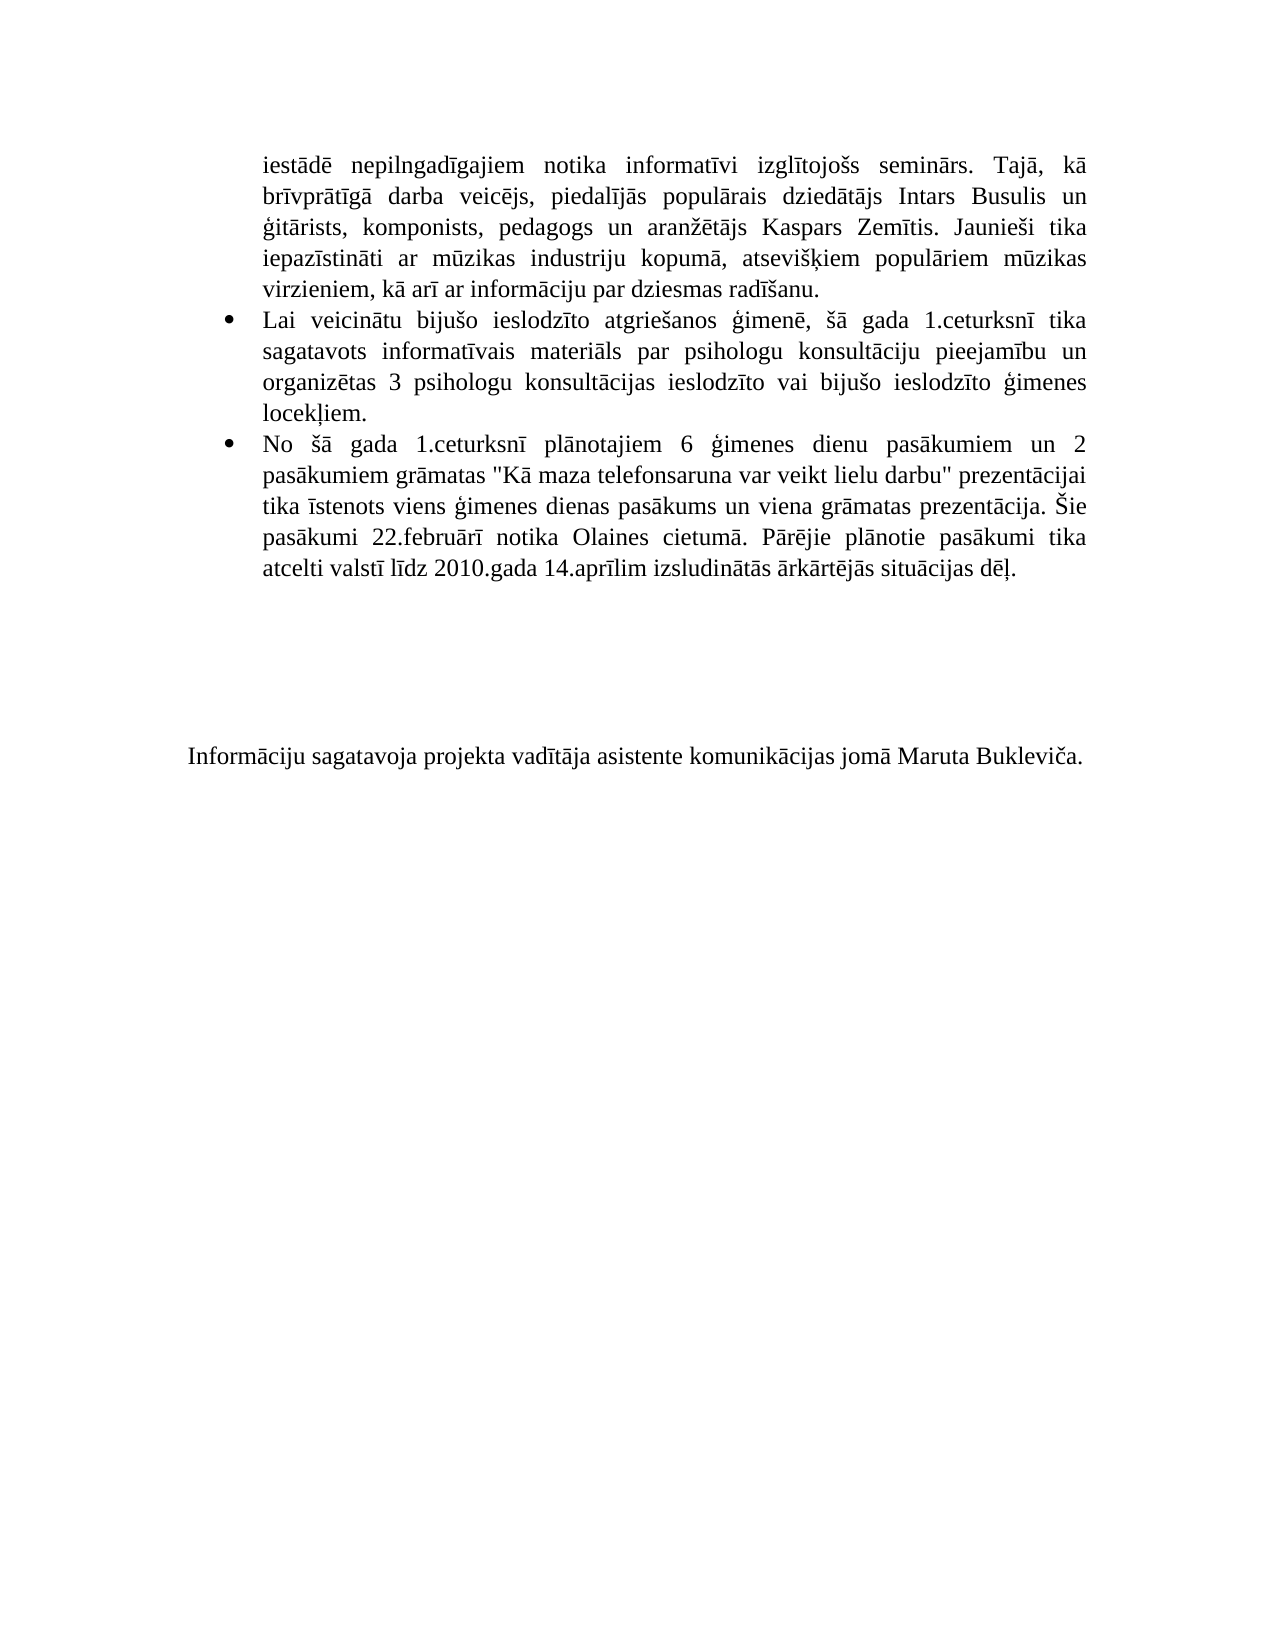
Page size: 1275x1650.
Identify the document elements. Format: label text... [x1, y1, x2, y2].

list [225, 150, 1087, 303]
text Informāciju sagatavoja projekta vadītāja asistente komunikācijas jomā Maruta Bukleviča. [187, 741, 1087, 770]
list No šā gada 1.ceturksnī plānotajiem 6 ģimenes dienu pasākumiem un 2 pasākumiem grāmatas "Kā maza telefonsaruna var veikt lielu darbu" prezentācijai tika īstenots viens ģimenes dienas pasākums un viena grāmatas prezentācija. Šie pasākumi 22.februārī notika Olaines cietumā. Pārējie plānotie pasākumi tika atcelti valstī līdz 2010.gada 14.aprīlim izsludinātās ārkārtējās situācijas dēļ. [225, 429, 1087, 582]
list Lai veicinātu bijušo ieslodzīto atgriešanos ģimenē, šā gada 1.ceturksnī tika sagatavots informatīvais materiāls par psihologu konsultāciju pieejamību un organizētas 3 psihologu konsultācijas ieslodzīto vai bijušo ieslodzīto ģimenes locekļiem. [225, 305, 1087, 427]
